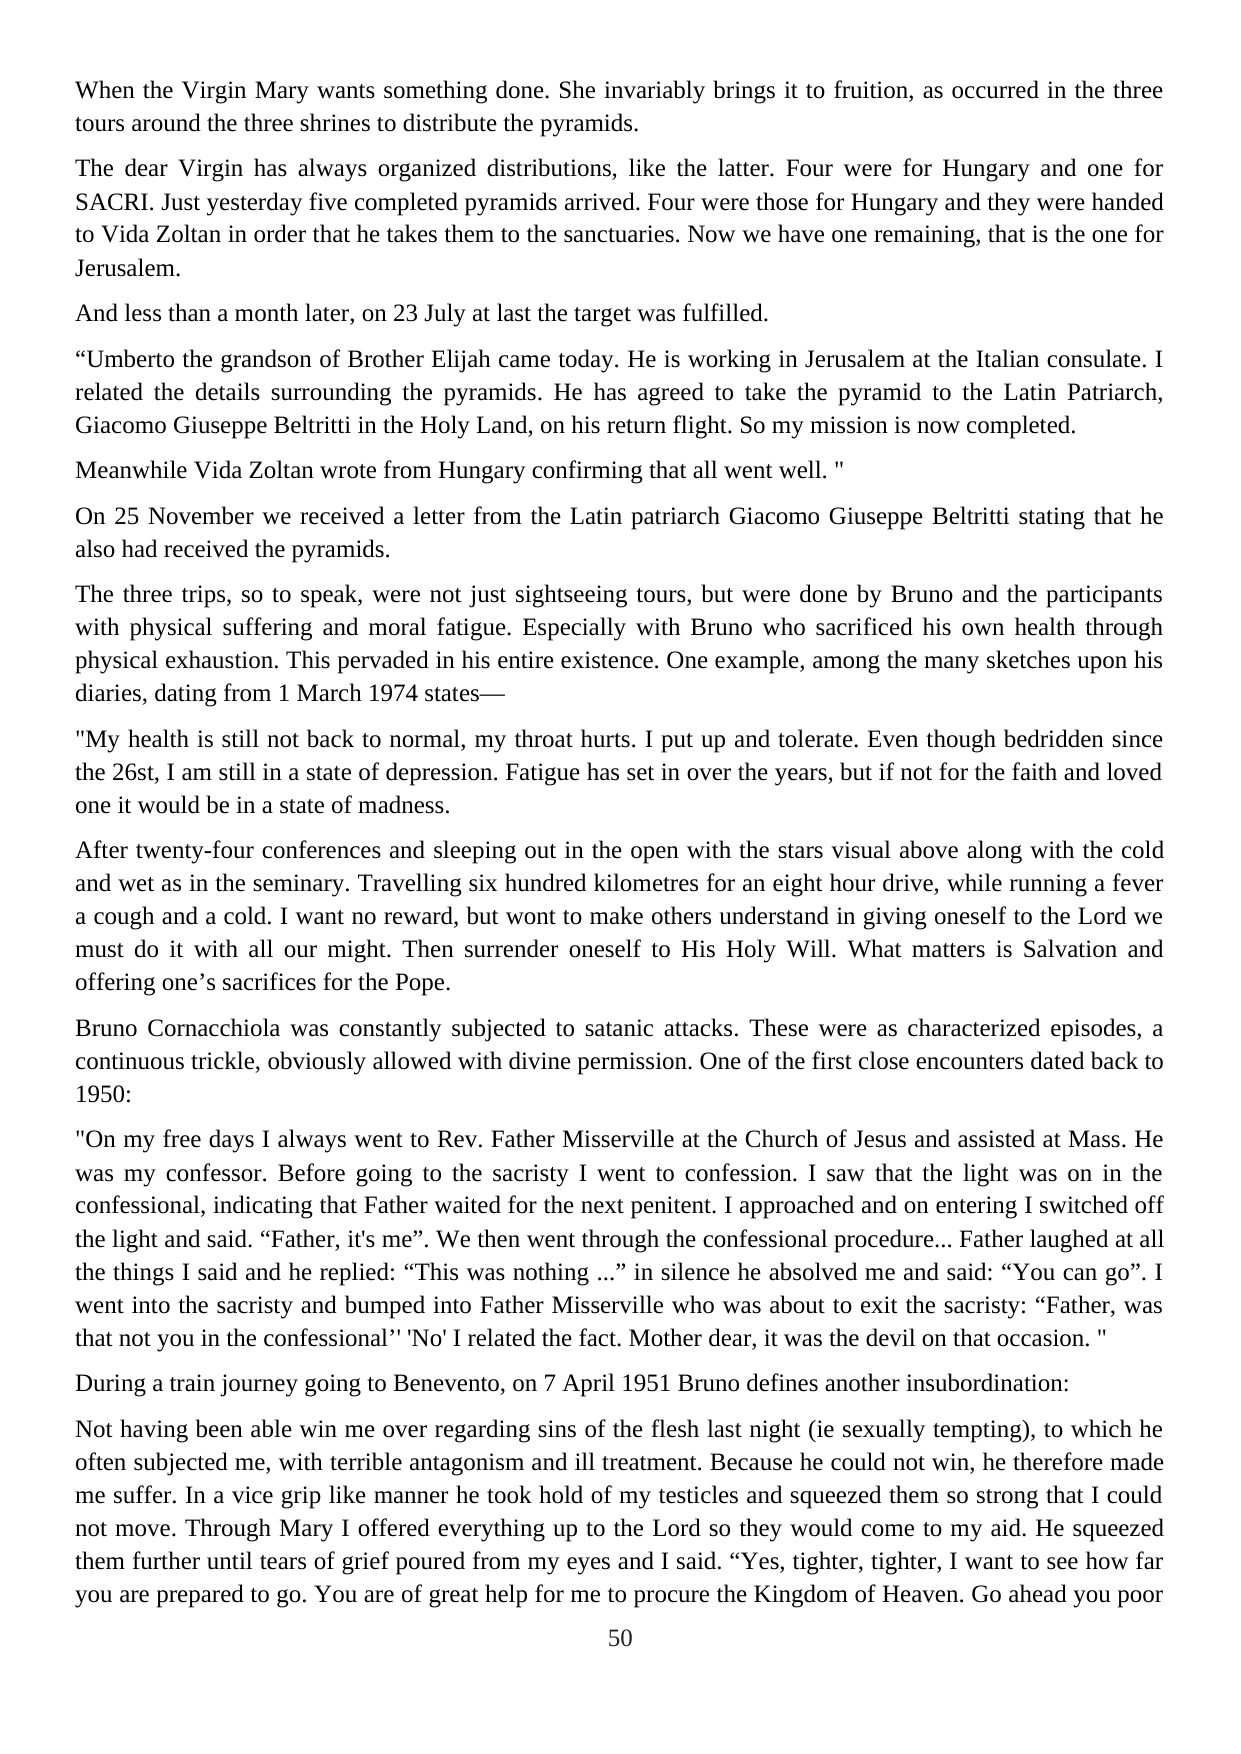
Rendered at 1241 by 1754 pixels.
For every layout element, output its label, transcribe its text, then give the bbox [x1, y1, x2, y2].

text "On my free days I always went to Rev. Father Misserville at the Church of Jesus and assisted at Mass. He was my confessor. Before going to the sacristy I went to confession. I saw that the light was on in the confessional, indicating that Father waited for the next penitent. I approached and on entering I switched off the light and said. “Father, it's me”. We then went through the confessional procedure... Father laughed at all the things I said and he replied: “This was nothing ...” in silence he absolved me and said: “You can go”. I went into the sacristy and bumped into Father Misserville who was about to exit the sacristy: “Father, was that not you in the confessional’' 'No' I related the fact. Mother dear, it was the devil on that occasion. " [75, 1124, 1165, 1351]
text The dear Virgin has always organized distributions, like the latter. Four were for Hungary and one for SACRI. Just yesterday five completed pyramids arrived. Four were those for Hungary and they were handed to Vida Zoltan in order that he takes them to the sanctuaries. Now we have one remaining, that is the one for Jerusalem. [75, 153, 1165, 281]
text “Umberto the grandson of Brother Elijah came today. He is working in Jerusalem at the Italian consulate. I related the details surrounding the pyramids. He has agreed to take the pyramid to the Latin Patriarch, Giacomo Giuseppe Beltritti in the Holy Land, on his return flight. So my mission is now completed. [75, 344, 1165, 438]
text Meanwhile Vida Zoltan wrote from Hungary confirming that all went well. " [75, 455, 1165, 484]
text During a train journey going to Benevento, on 7 April 1951 Bruno defines another insubordination: [75, 1368, 1165, 1397]
text And less than a month later, on 23 July at last the target was fulfilled. [75, 298, 1165, 327]
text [75, 1414, 1165, 1608]
text Bruno Cornacchiola was constantly subjected to satanic attacks. These were as characterized episodes, a continuous trickle, obviously allowed with divine permission. One of the first close encounters dated back to 1950: [75, 1013, 1165, 1108]
text "My health is still not back to normal, my throat hurts. I put up and tolerate. Even though bedridden since the 26st, I am still in a state of depression. Fatigue has set in over the years, but if not for the faith and loved one it would be in a state of madness. [75, 724, 1165, 819]
text When the Virgin Mary wants something done. She invariably brings it to fruition, as occurred in the three tours around the three shrines to distribute the pyramids. [75, 75, 1165, 137]
text The three trips, so to speak, were not just sightseeing tours, but were done by Bruno and the participants with physical suffering and moral fatigue. Especially with Bruno who sacrificed his own health through physical exhaustion. This pervaded in his entire existence. One example, among the many sketches upon his diaries, dating from 1 March 1974 states— [75, 579, 1165, 707]
text On 25 November we received a letter from the Latin patriarch Giacomo Giuseppe Beltritti stating that he also had received the pyramids. [75, 501, 1165, 562]
text After twenty-four conferences and sleeping out in the open with the stars visual above along with the cold and wet as in the seminary. Travelling six hundred kilometres for an eight hour drive, while running a fever a cough and a cold. I want no reward, but wont to make others understand in giving oneself to the Lord we must do it with all our might. Then surrender oneself to His Holy Will. What matters is Salvation and offering one’s sacrifices for the Pope. [75, 835, 1165, 996]
